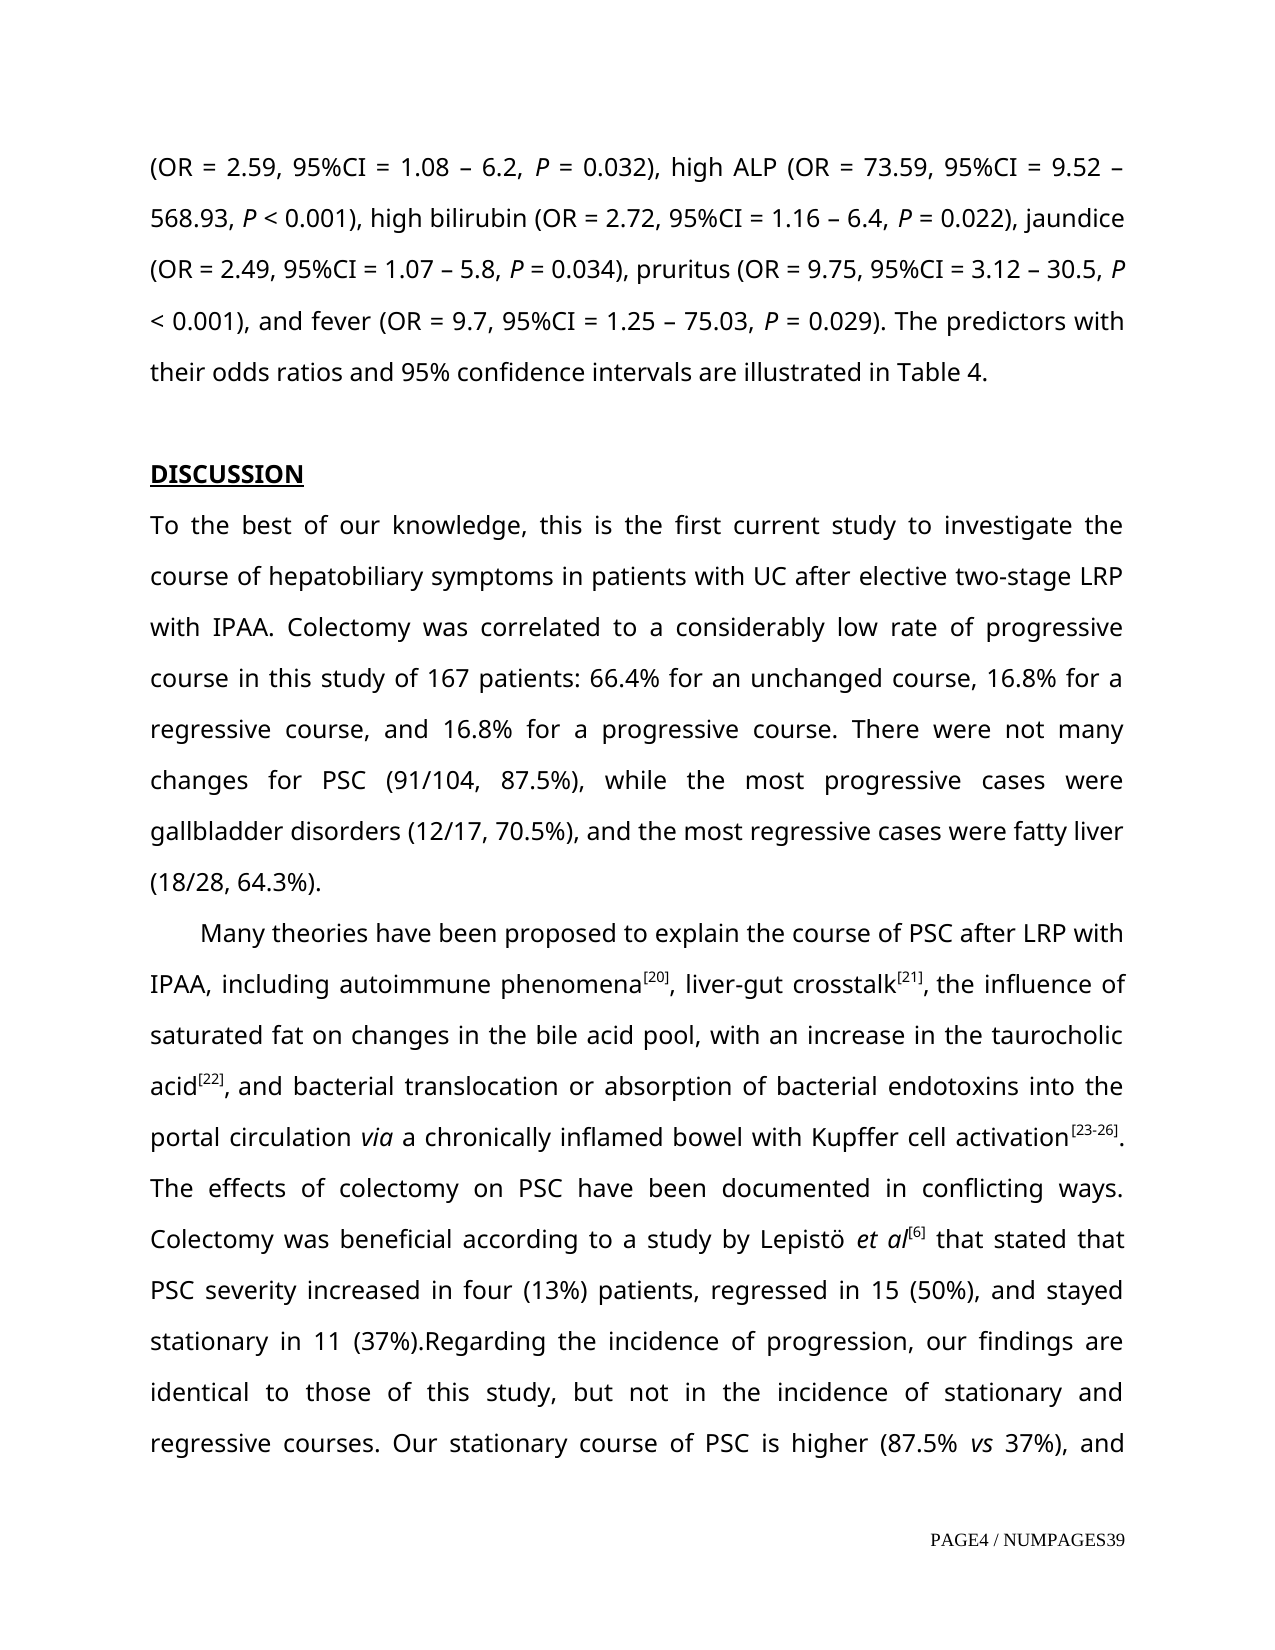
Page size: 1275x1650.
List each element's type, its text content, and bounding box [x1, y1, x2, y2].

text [150, 150, 1125, 388]
text DISCUSSION [150, 456, 1125, 490]
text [150, 916, 1125, 1460]
text To the best of our knowledge, this is the first current study to investigate the course of hepatobiliary symptoms in patients with UC after elective two-stage LRP with IPAA. Colectomy was correlated to a considerably low rate of progressive course in this study of 167 patients: 66.4% for an unchanged course, 16.8% for a regressive course, and 16.8% for a progressive course. There were not many changes for PSC (91/104, 87.5%), while the most progressive cases were gallbladder disorders (12/17, 70.5%), and the most regressive cases were fatty liver (18/28, 64.3%). [150, 507, 1125, 899]
